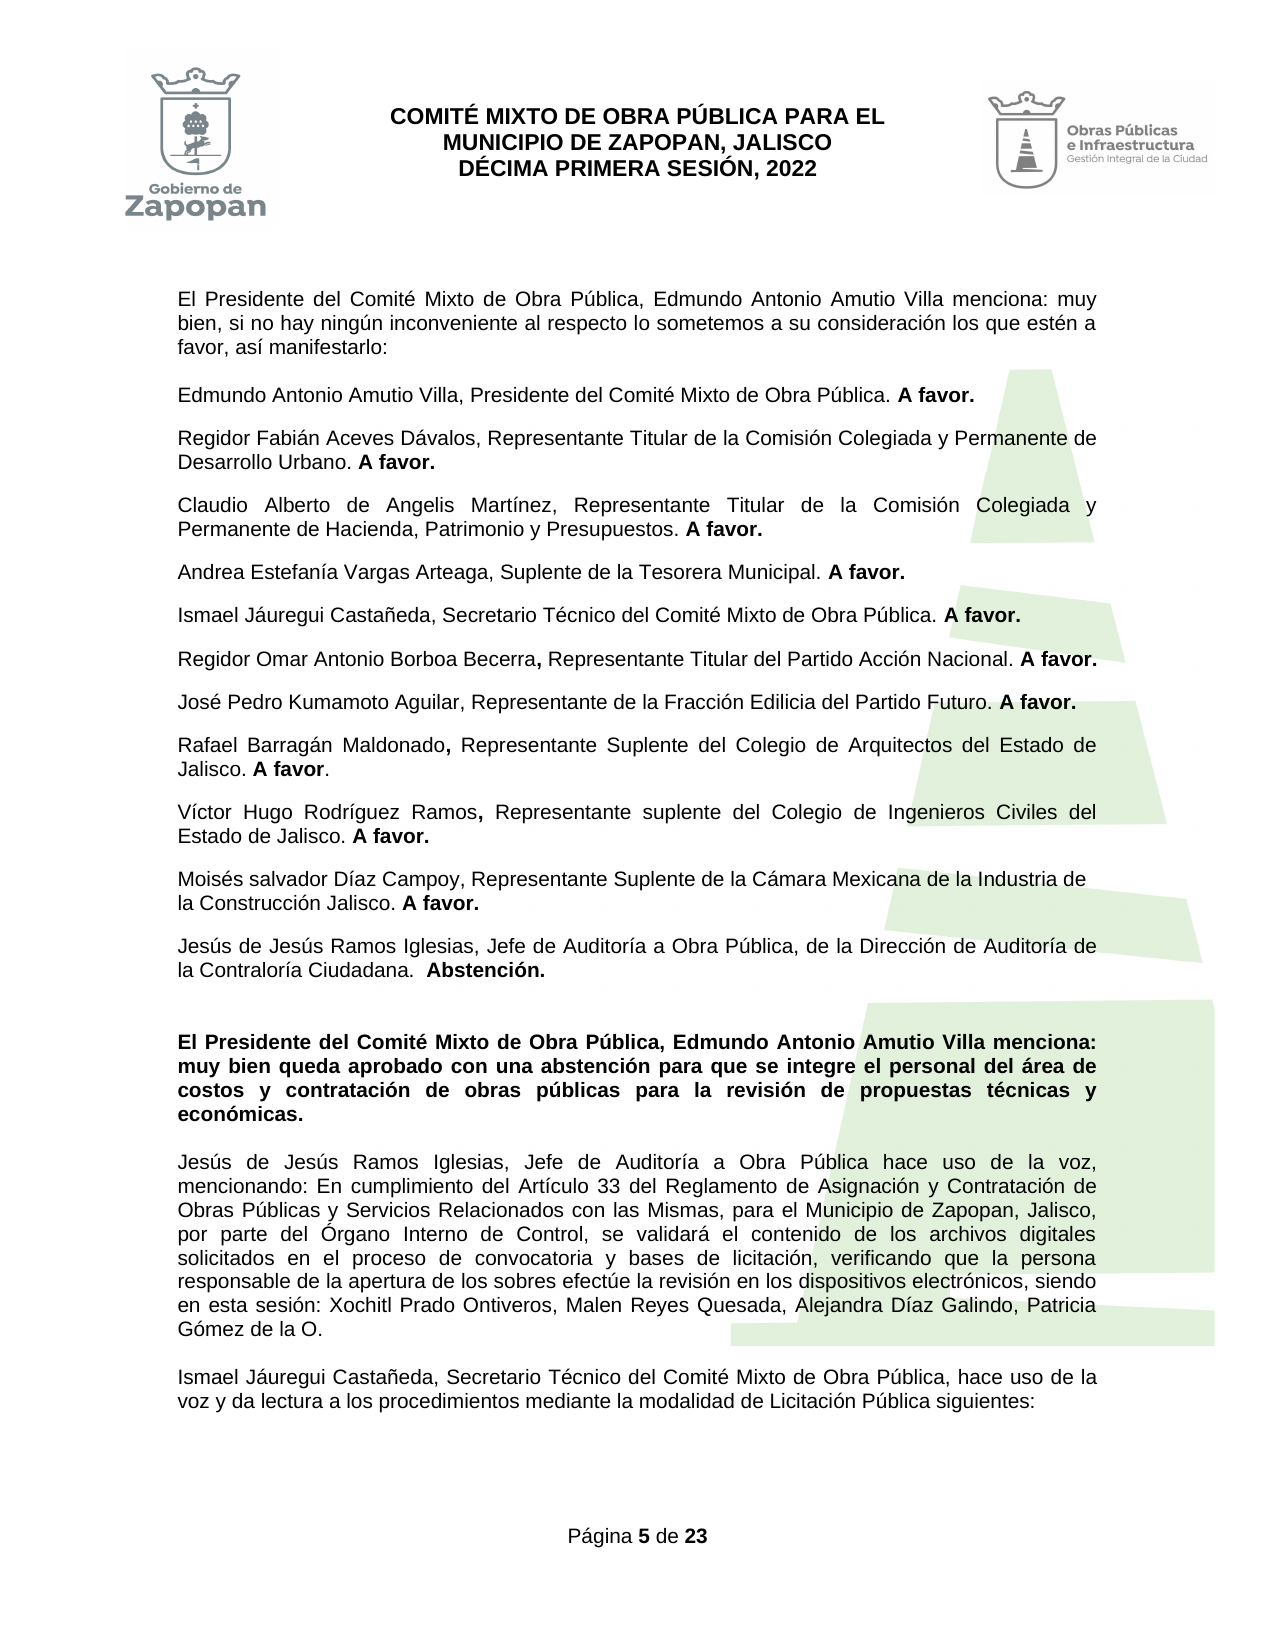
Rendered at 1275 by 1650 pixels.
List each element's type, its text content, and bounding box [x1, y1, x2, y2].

text Regidor Fabián Aceves Dávalos, Representante Titular de la Comisión Colegiada y Permanente de Desarrollo Urbano. A favor. [177, 426, 1098, 474]
text Rafael Barragán Maldonado, Representante Suplente del Colegio de Arquitectos del Estado de Jalisco. A favor. [177, 733, 1098, 781]
text Víctor Hugo Rodríguez Ramos, Representante suplente del Colegio de Ingenieros Civiles del Estado de Jalisco. A favor. [177, 800, 1098, 848]
text Andrea Estefanía Vargas Arteaga, Suplente de la Tesorera Municipal. A favor. [177, 560, 1098, 584]
text Regidor Omar Antonio Borboa Becerra, Representante Titular del Partido Acción Nacional. A favor. [177, 646, 1098, 670]
text Ismael Jáuregui Castañeda, Secretario Técnico del Comité Mixto de Obra Pública, hace uso de la voz y da lectura a los procedimientos mediante la modalidad de Licitación Pública siguientes: [177, 1365, 1098, 1413]
picture [367, 364, 1215, 1346]
text Edmundo Antonio Amutio Villa, Presidente del Comité Mixto de Obra Pública. A favor. [177, 383, 1098, 407]
text Jesús de Jesús Ramos Iglesias, Jefe de Auditoría a Obra Pública hace uso de la voz, mencionando: En cumplimiento del Artículo 33 del Reglamento de Asignación y Contratación de Obras Públicas y Servicios Relacionados con las Mismas, para el Municipio de Zapopan, Jalisco, por parte del Órgano Interno de Control, se validará el contenido de los archivos digitales solicitados en el proceso de convocatoria y bases de licitación, verificando que la persona responsable de la apertura de los sobres efectúe la revisión en los dispositivos electrónicos, siendo en esta sesión: Xochitl Prado Ontiveros, Malen Reyes Quesada, Alejandra Díaz Galindo, Patricia Gómez de la O. [177, 1149, 1098, 1341]
text Jesús de Jesús Ramos Iglesias, Jefe de Auditoría a Obra Pública, de la Dirección de Auditoría de la Contraloría Ciudadana. Abstención. [177, 934, 1098, 982]
text José Pedro Kumamoto Aguilar, Representante de la Fracción Edilicia del Partido Futuro. A favor. [177, 689, 1098, 713]
picture [981, 80, 1215, 195]
text Ismael Jáuregui Castañeda, Secretario Técnico del Comité Mixto de Obra Pública. A favor. [177, 603, 1098, 627]
text Claudio Alberto de Angelis Martínez, Representante Titular de la Comisión Colegiada y Permanente de Hacienda, Patrimonio y Presupuestos. A favor. [177, 493, 1098, 541]
text El Presidente del Comité Mixto de Obra Pública, Edmundo Antonio Amutio Villa menciona: muy bien, si no hay ningún inconveniente al respecto lo sometemos a su consideración los que estén a favor, así manifestarlo: [177, 287, 1098, 359]
picture [124, 47, 278, 230]
text Moisés salvador Díaz Campoy, Representante Suplente de la Cámara Mexicana de la Industria de la Construcción Jalisco. A favor. [177, 867, 1098, 915]
text El Presidente del Comité Mixto de Obra Pública, Edmundo Antonio Amutio Villa menciona: muy bien queda aprobado con una abstención para que se integre el personal del área de costos y contratación de obras públicas para la revisión de propuestas técnicas y económicas. [177, 1030, 1098, 1126]
